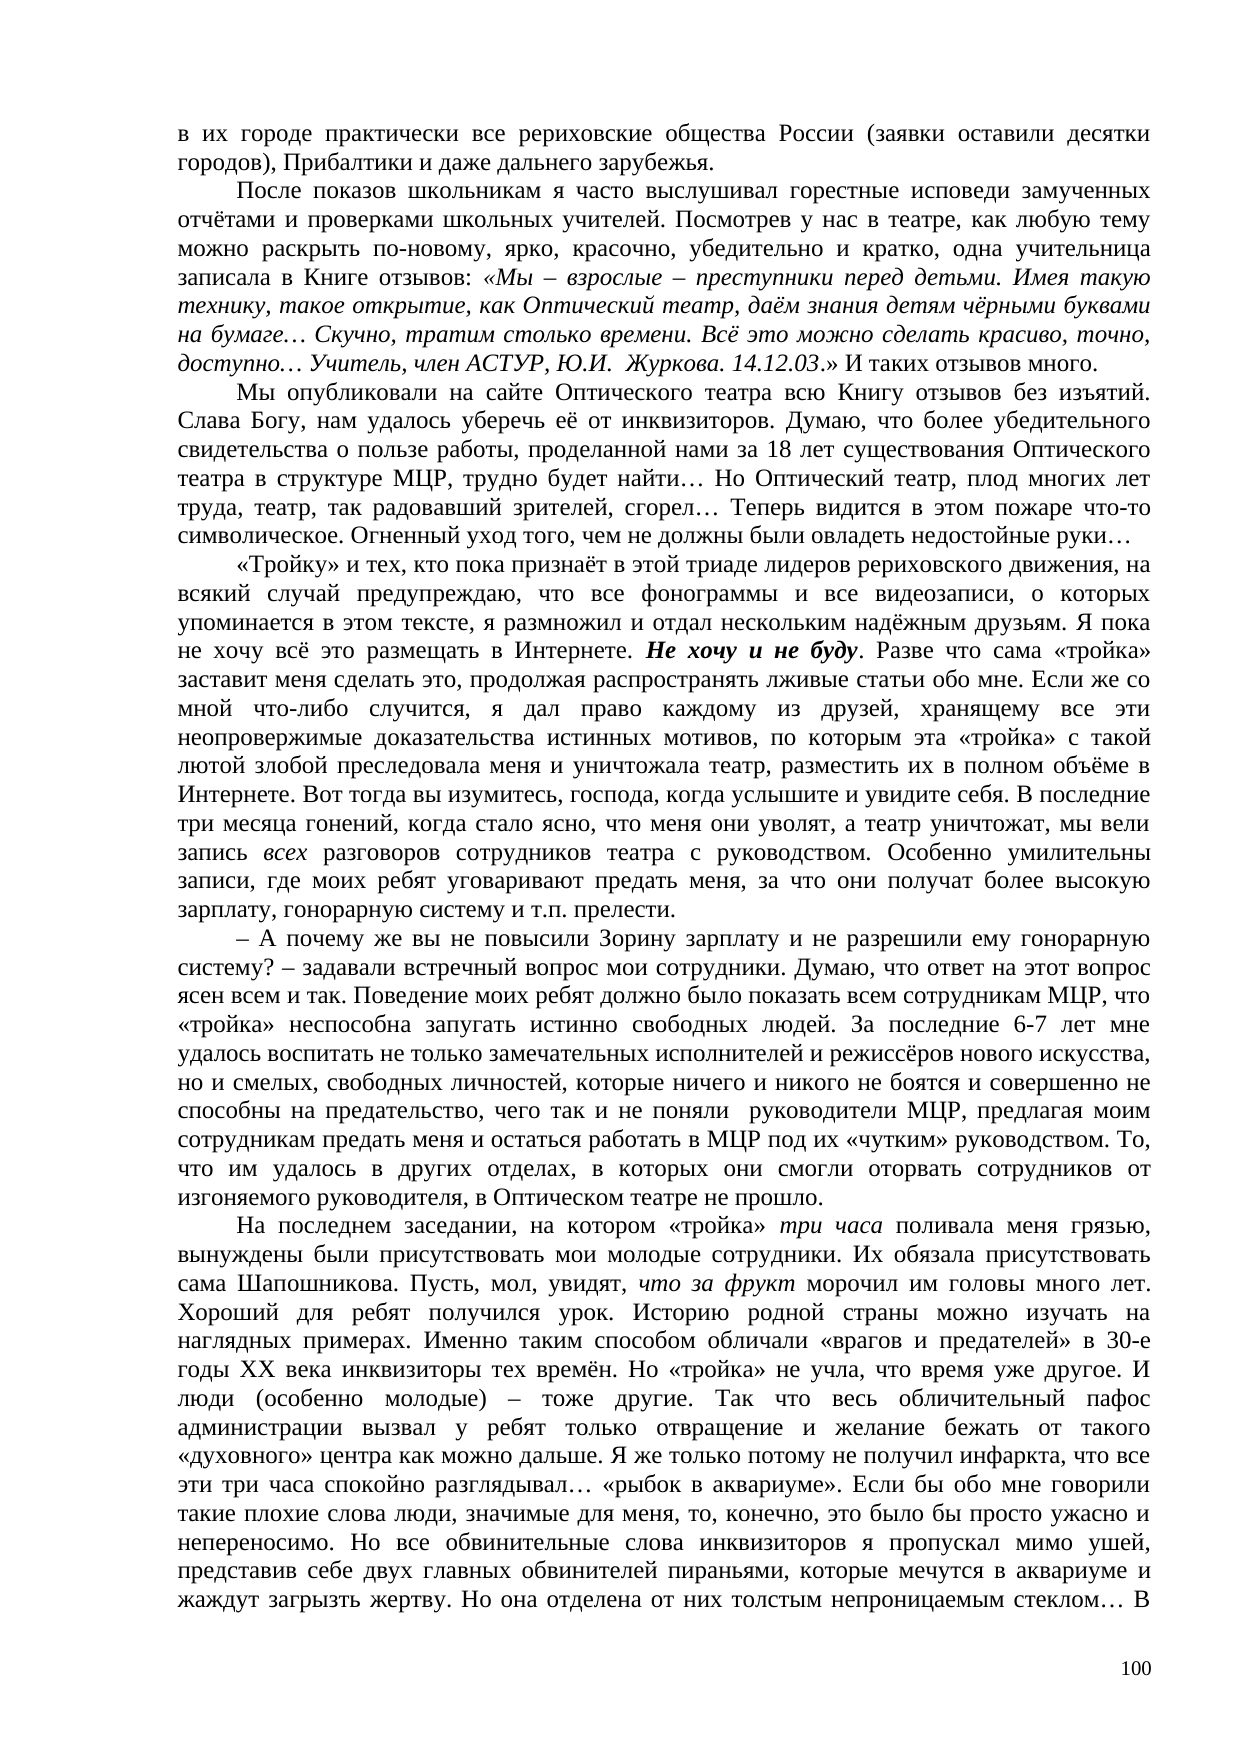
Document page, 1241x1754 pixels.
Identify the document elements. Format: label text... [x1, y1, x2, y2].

text – А почему же вы не повысили Зорину зарплату и не разрешили ему гонорарную систему? – задавали встречный вопрос мои сотрудники. Думаю, что ответ на этот вопрос ясен всем и так. Поведение моих ребят должно было показать всем сотрудникам МЦР, что «тройка» неспособна запугать истинно свободных людей. За последние 6-7 лет мне удалось воспитать не только замечательных исполнителей и режиссёров нового искусства, но и смелых, свободных личностей, которые ничего и никого не боятся и совершенно не способны на предательство, чего так и не поняли руководители МЦР, предлагая моим сотрудникам предать меня и остаться работать в МЦР под их «чутким» руководством. То, что им удалось в других отделах, в которых они смогли оторвать сотрудников от изгоняемого руководителя, в Оптическом театре не прошло. [177, 923, 1152, 1211]
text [177, 118, 1152, 176]
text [177, 1211, 1152, 1613]
text Мы опубликовали на сайте Оптического театра всю Книгу отзывов без изъятий. Слава Богу, нам удалось уберечь её от инквизиторов. Думаю, что более убедительного свидетельства о пользе работы, проделанной нами за 18 лет существования Оптического театра в структуре МЦР, трудно будет найти… Но Оптический театр, плод многих лет труда, театр, так радовавший зрителей, сгорел… Теперь видится в этом пожаре что-то символическое. Огненный уход того, чем не должны были овладеть недостойные руки… [177, 377, 1152, 549]
text «Тройку» и тех, кто пока признаёт в этой триаде лидеров рериховского движения, на всякий случай предупреждаю, что все фонограммы и все видеозаписи, о которых упоминается в этом тексте, я размножил и отдал нескольким надёжным друзьям. Я пока не хочу всё это размещать в Интернете. Не хочу и не буду. Разве что сама «тройка» заставит меня сделать это, продолжая распространять лживые статьи обо мне. Если же со мной что-либо случится, я дал право каждому из друзей, хранящему все эти неопровержимые доказательства истинных мотивов, по которым эта «тройка» с такой лютой злобой преследовала меня и уничтожала театр, разместить их в полном объёме в Интернете. Вот тогда вы изумитесь, господа, когда услышите и увидите себя. В последние три месяца гонений, когда стало ясно, что меня они уволят, а театр уничтожат, мы вели запись всех разговоров сотрудников театра с руководством. Особенно умилительны записи, где моих ребят уговаривают предать меня, за что они получат более высокую зарплату, гонорарную систему и т.п. прелести. [177, 549, 1152, 923]
text После показов школьникам я часто выслушивал горестные исповеди замученных отчётами и проверками школьных учителей. Посмотрев у нас в театре, как любую тему можно раскрыть по-новому, ярко, красочно, убедительно и кратко, одна учительница записала в Книге отзывов: «Мы – взрослые – преступники перед детьми. Имея такую технику, такое открытие, как Оптический театр, даём знания детям чёрными буквами на бумаге… Скучно, тратим столько времени. Всё это можно сделать красиво, точно, доступно… Учитель, член АСТУР, Ю.И. Журкова. 14.12.03.» И таких отзывов много. [177, 176, 1152, 377]
